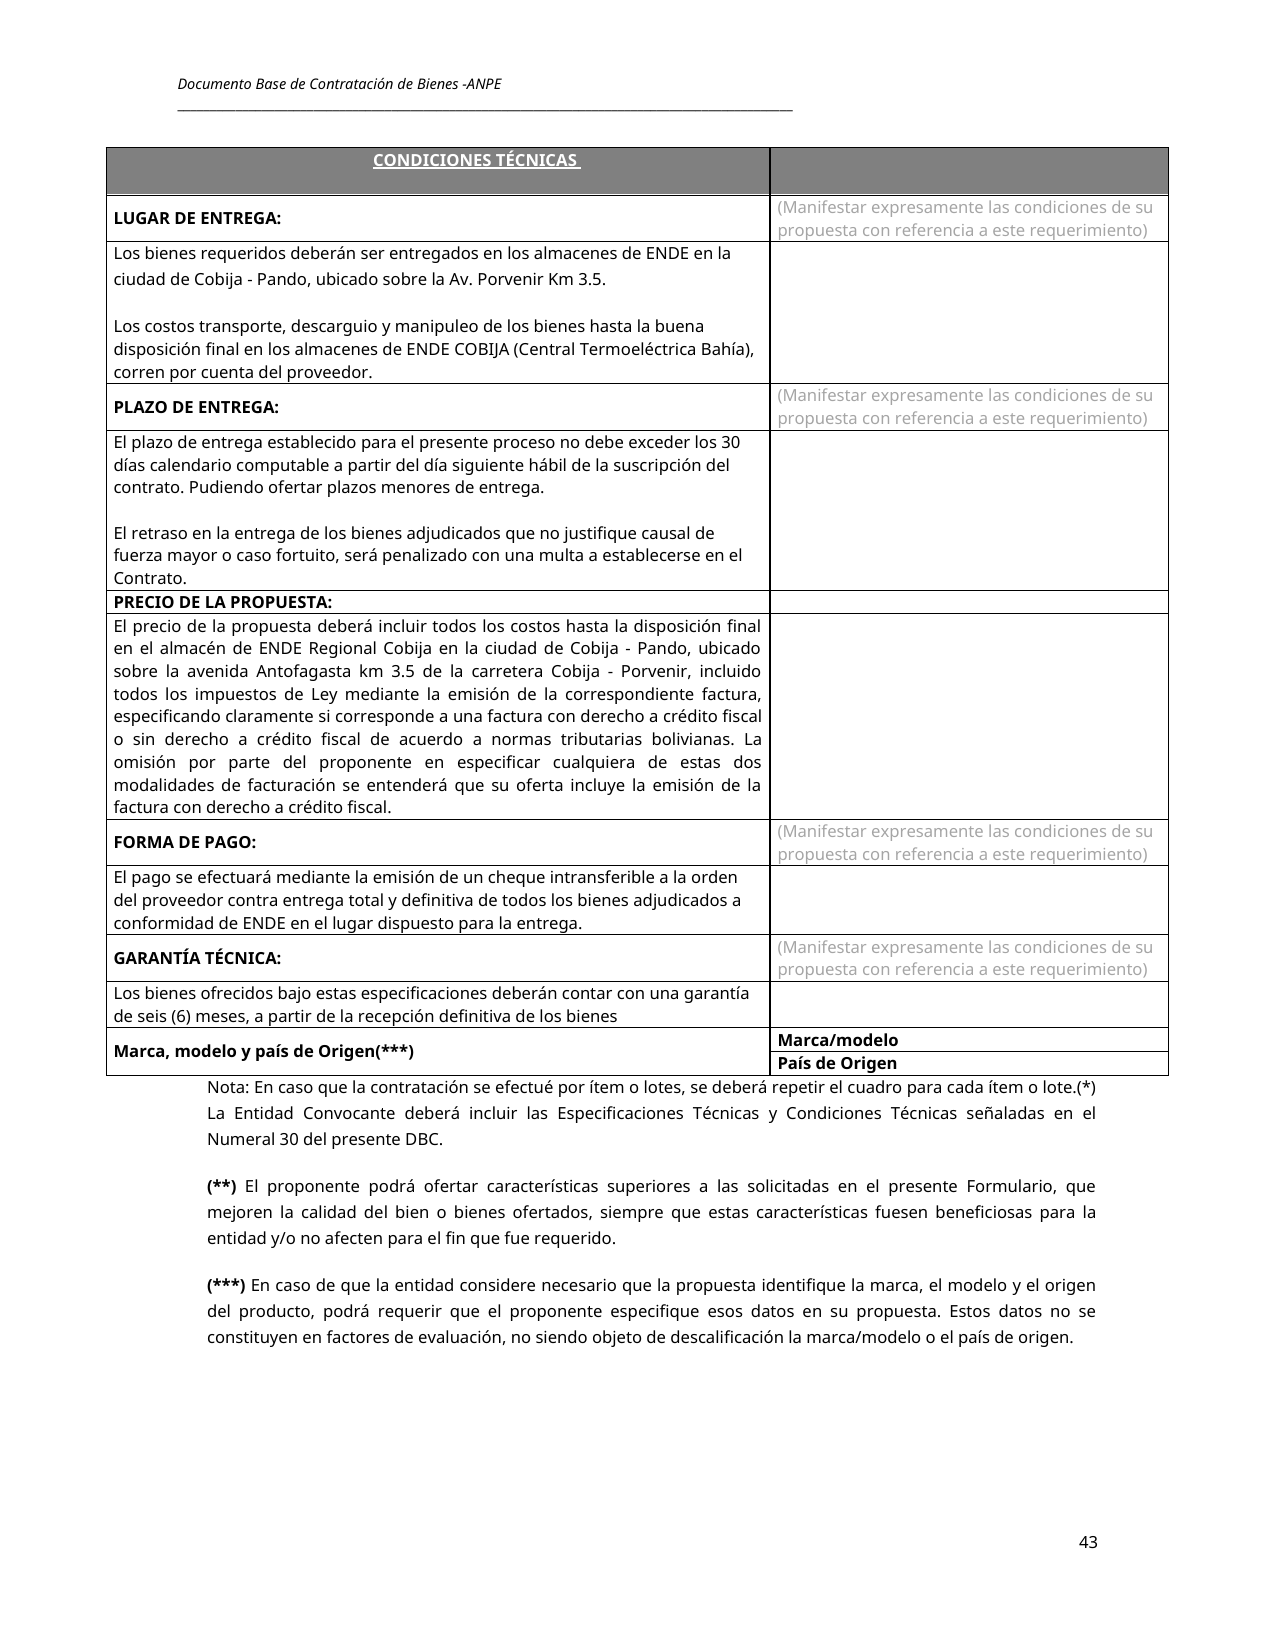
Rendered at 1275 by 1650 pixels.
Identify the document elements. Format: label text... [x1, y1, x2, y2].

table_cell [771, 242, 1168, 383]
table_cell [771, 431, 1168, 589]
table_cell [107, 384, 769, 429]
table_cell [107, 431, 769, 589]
text (***) En caso de que la entidad considere necesario que la propuesta identifique la marca, el modelo y el origen del producto, podrá requerir que el proponente especifique esos datos en su propuesta. Estos datos no se constituyen en factores de evaluación, no siendo objeto de descalificación la marca/modelo o el país de origen. [207, 1274, 1098, 1348]
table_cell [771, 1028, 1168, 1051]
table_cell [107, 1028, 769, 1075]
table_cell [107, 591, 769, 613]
text (**) El proponente podrá ofertar características superiores a las solicitadas en el presente Formulario, que mejoren la calidad del bien o bienes ofertados, siempre que estas características fuesen beneficiosas para la entidad y/o no afecten para el fin que fue requerido. [207, 1175, 1098, 1249]
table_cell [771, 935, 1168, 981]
text Nota: En caso que la contratación se efectué por ítem o lotes, se deberá repetir el cuadro para cada ítem o lote.(*) La Entidad Convocante deberá incluir las Especificaciones Técnicas y Condiciones Técnicas señaladas en el Numeral 30 del presente DBC. [207, 1076, 1098, 1151]
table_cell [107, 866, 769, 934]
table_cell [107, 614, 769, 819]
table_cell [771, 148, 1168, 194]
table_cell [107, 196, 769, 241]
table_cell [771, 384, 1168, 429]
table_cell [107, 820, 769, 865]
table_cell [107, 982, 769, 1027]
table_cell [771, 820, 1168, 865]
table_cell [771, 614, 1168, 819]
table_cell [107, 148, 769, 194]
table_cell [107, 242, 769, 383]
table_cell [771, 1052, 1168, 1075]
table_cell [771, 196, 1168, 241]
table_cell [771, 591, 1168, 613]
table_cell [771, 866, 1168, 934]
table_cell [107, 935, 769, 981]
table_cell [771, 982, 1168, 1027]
